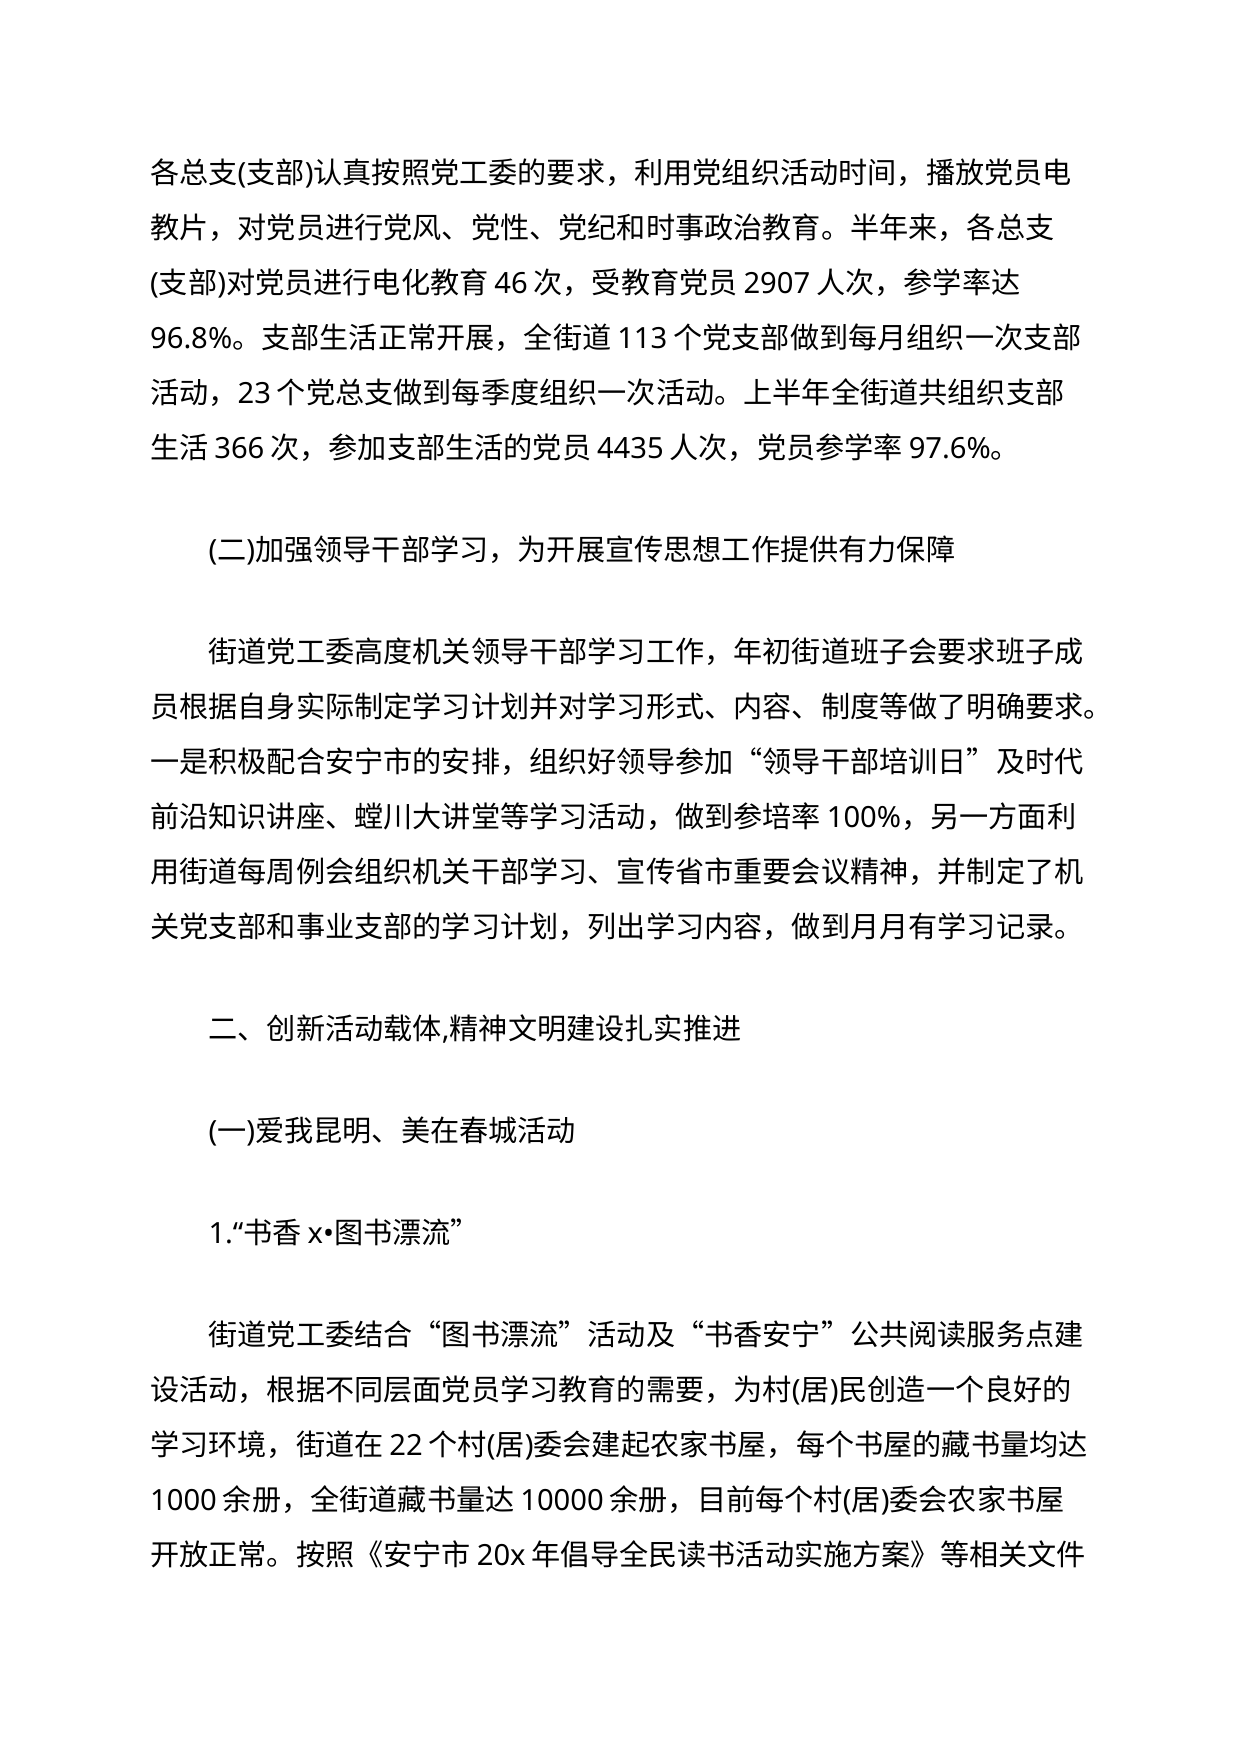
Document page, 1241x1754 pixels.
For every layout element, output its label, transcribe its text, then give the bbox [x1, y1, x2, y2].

text (一)爱我昆明、美在春城活动 [150, 1107, 1090, 1149]
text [150, 150, 1090, 467]
text 1.“书香x•图书漂流” [150, 1209, 1090, 1252]
text (二)加强领导干部学习，为开展宣传思想工作提供有力保障 [150, 527, 1090, 569]
text 二、创新活动载体,精神文明建设扎实推进 [150, 1005, 1090, 1048]
text 街道党工委高度机关领导干部学习工作，年初街道班子会要求班子成员根据自身实际制定学习计划并对学习形式、内容、制度等做了明确要求。一是积极配合安宁市的安排，组织好领导参加“领导干部培训日”及时代前沿知识讲座、螳川大讲堂等学习活动，做到参培率100%，另一方面利用街道每周例会组织机关干部学习、宣传省市重要会议精神，并制定了机关党支部和事业支部的学习计划，列出学习内容，做到月月有学习记录。 [150, 629, 1090, 946]
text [150, 1311, 1090, 1573]
